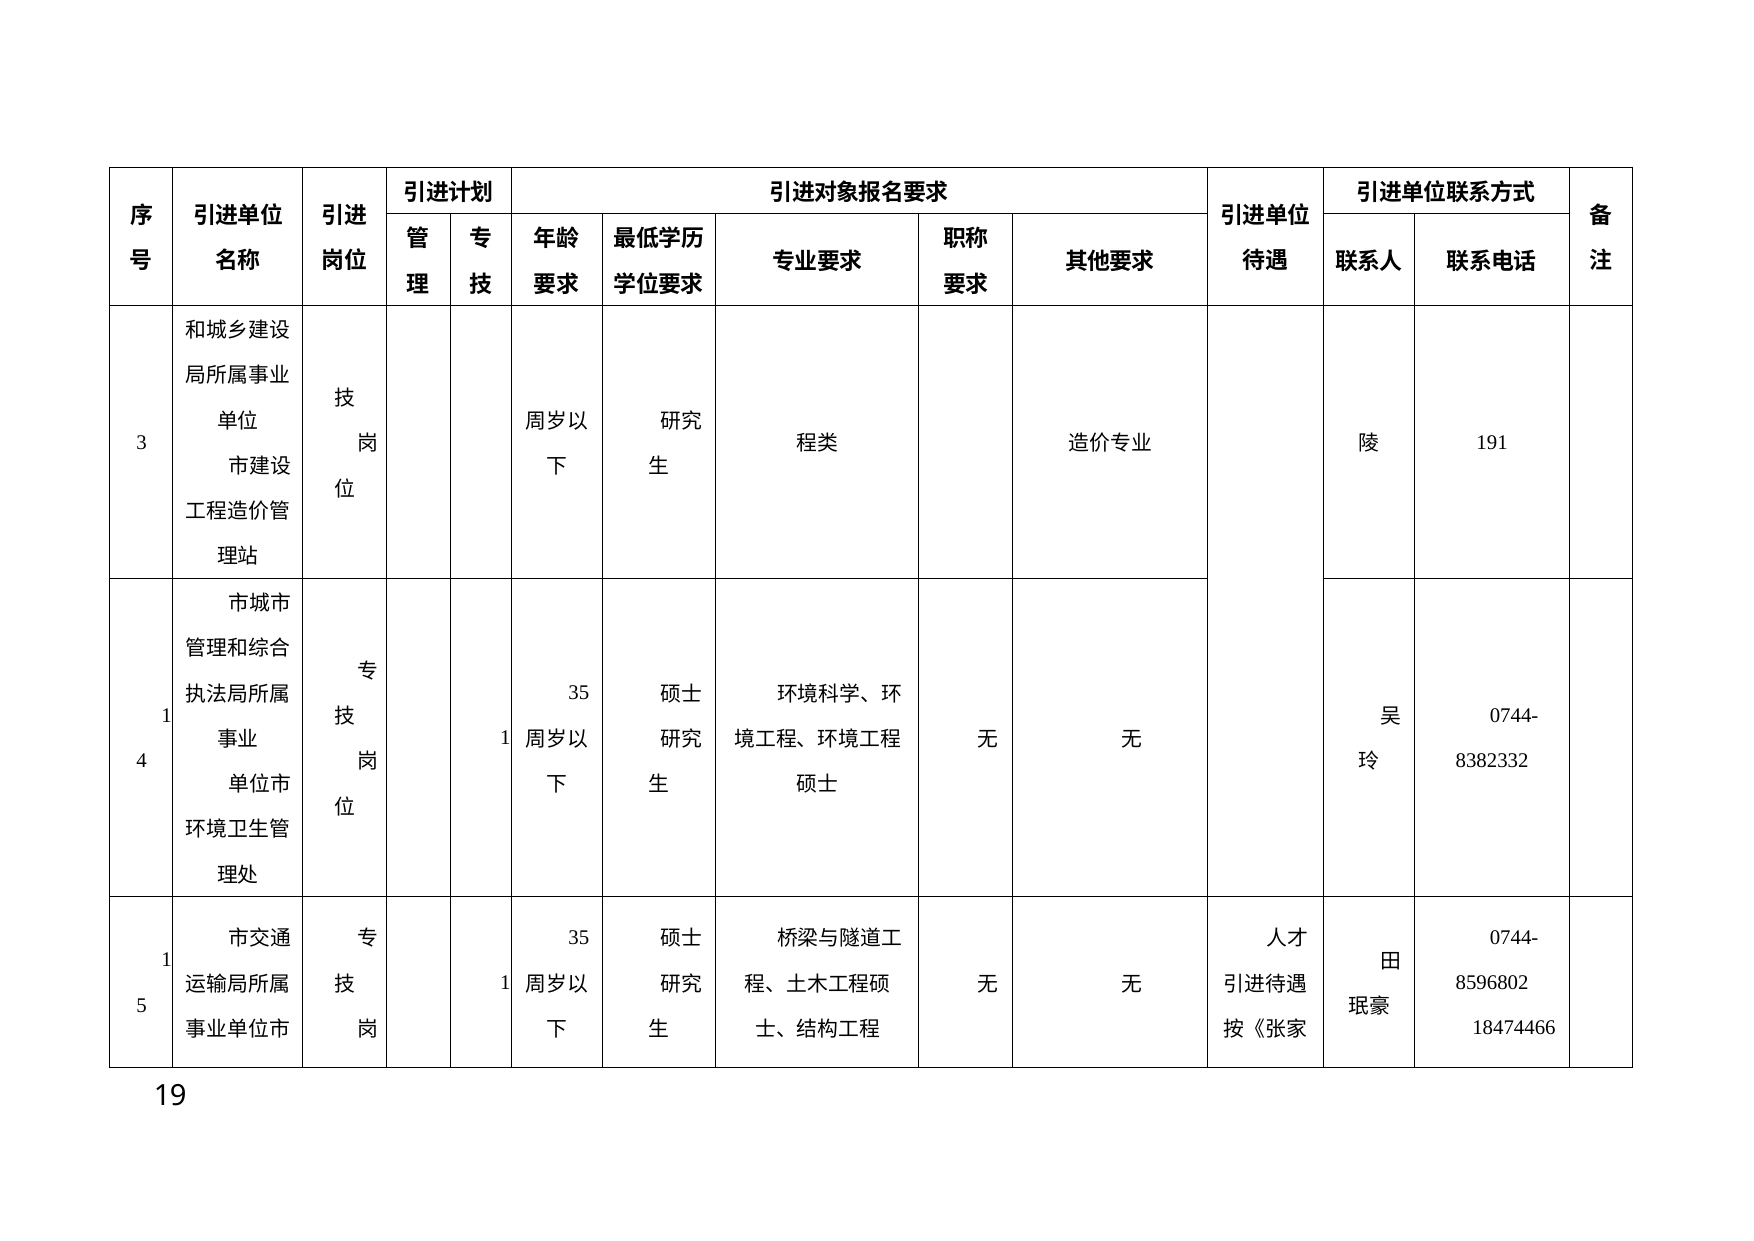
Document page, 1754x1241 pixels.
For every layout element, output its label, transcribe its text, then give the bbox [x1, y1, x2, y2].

table_cell 14 [110, 579, 172, 896]
table_cell 管理 [387, 214, 450, 305]
table_cell 年龄 要求 [512, 214, 602, 305]
table_cell 无 [919, 579, 1012, 896]
table_cell 13574409191 [1415, 306, 1569, 578]
table_cell 0744-8382332 [1415, 579, 1569, 896]
table_cell 人才引进待遇按《张家界市人才引进实施办法》等有关规定执行 [1208, 897, 1323, 1067]
table_cell 13 [110, 306, 172, 578]
table_cell 无 [919, 306, 1012, 578]
table_cell 无 [919, 897, 1012, 1067]
table_cell 环境科学、环境工程、环境工程硕士 [716, 579, 918, 896]
table_header 引进单位名称 [173, 168, 302, 305]
table_header 序号 [110, 168, 172, 305]
table_cell 联系人 [1324, 214, 1414, 305]
table_cell 硕士 研究生 [603, 306, 715, 578]
table_cell 最低学历 学位要求 [603, 214, 715, 305]
table_cell 联系电话 [1415, 214, 1569, 305]
table_cell [1570, 306, 1632, 578]
table_cell 专技 [451, 214, 511, 305]
table_cell 无 [1013, 579, 1207, 896]
table_cell 15 [110, 897, 172, 1067]
table_cell 田珉豪 [1324, 897, 1414, 1067]
table_cell 1 [451, 579, 511, 896]
table_cell 职称 要求 [919, 214, 1012, 305]
table_header 引进 岗位 [303, 168, 386, 305]
table_cell 0744-8596802 18474466668 [1415, 897, 1569, 1067]
table_cell 专业要求 [716, 214, 918, 305]
table_cell [387, 897, 450, 1067]
table_cell 桥梁与隧道工程、土木工程硕士、结构工程 [716, 897, 918, 1067]
table_header 备注 [1570, 168, 1632, 305]
table_cell 专技 岗位 [303, 306, 386, 578]
table_cell 本科需为工程造价专业 [1013, 306, 1207, 578]
table_cell 35周岁以下 [512, 579, 602, 896]
table_cell 李 陵 [1324, 306, 1414, 578]
table_cell 35周岁以下 [512, 897, 602, 1067]
table_cell [387, 306, 450, 578]
table_cell [1570, 897, 1632, 1067]
table_cell 市住房和城乡建设局所属事业单位 市建设工程造价管理站 [173, 306, 302, 578]
table_cell 其他要求 [1013, 214, 1207, 305]
table_header 引进计划 [387, 168, 511, 213]
table_cell 1 [451, 306, 511, 578]
table_cell 吴 玲 [1324, 579, 1414, 896]
table_header 引进单位联系方式 [1324, 168, 1569, 213]
table_cell 无 [1013, 897, 1207, 1067]
table_cell 管理科学与工程类 [716, 306, 918, 578]
table_cell [1570, 579, 1632, 896]
table_cell 专技 岗位 [303, 897, 386, 1067]
table_cell 1 [451, 897, 511, 1067]
table_cell 硕士 研究生 [603, 897, 715, 1067]
table_cell 市交通运输局所属事业单位市交通建设质量安全监督站 [173, 897, 302, 1067]
table_cell 硕士 研究生 [603, 579, 715, 896]
table_cell 市城市管理和综合执法局所属事业 单位市环境卫生管理处 [173, 579, 302, 896]
table_header 引进单位 待遇 [1208, 168, 1323, 305]
table_cell 专技 岗位 [303, 579, 386, 896]
table_cell [387, 579, 450, 896]
table_header 引进对象报名要求 [512, 168, 1207, 213]
table_cell 35周岁以下 [512, 306, 602, 578]
